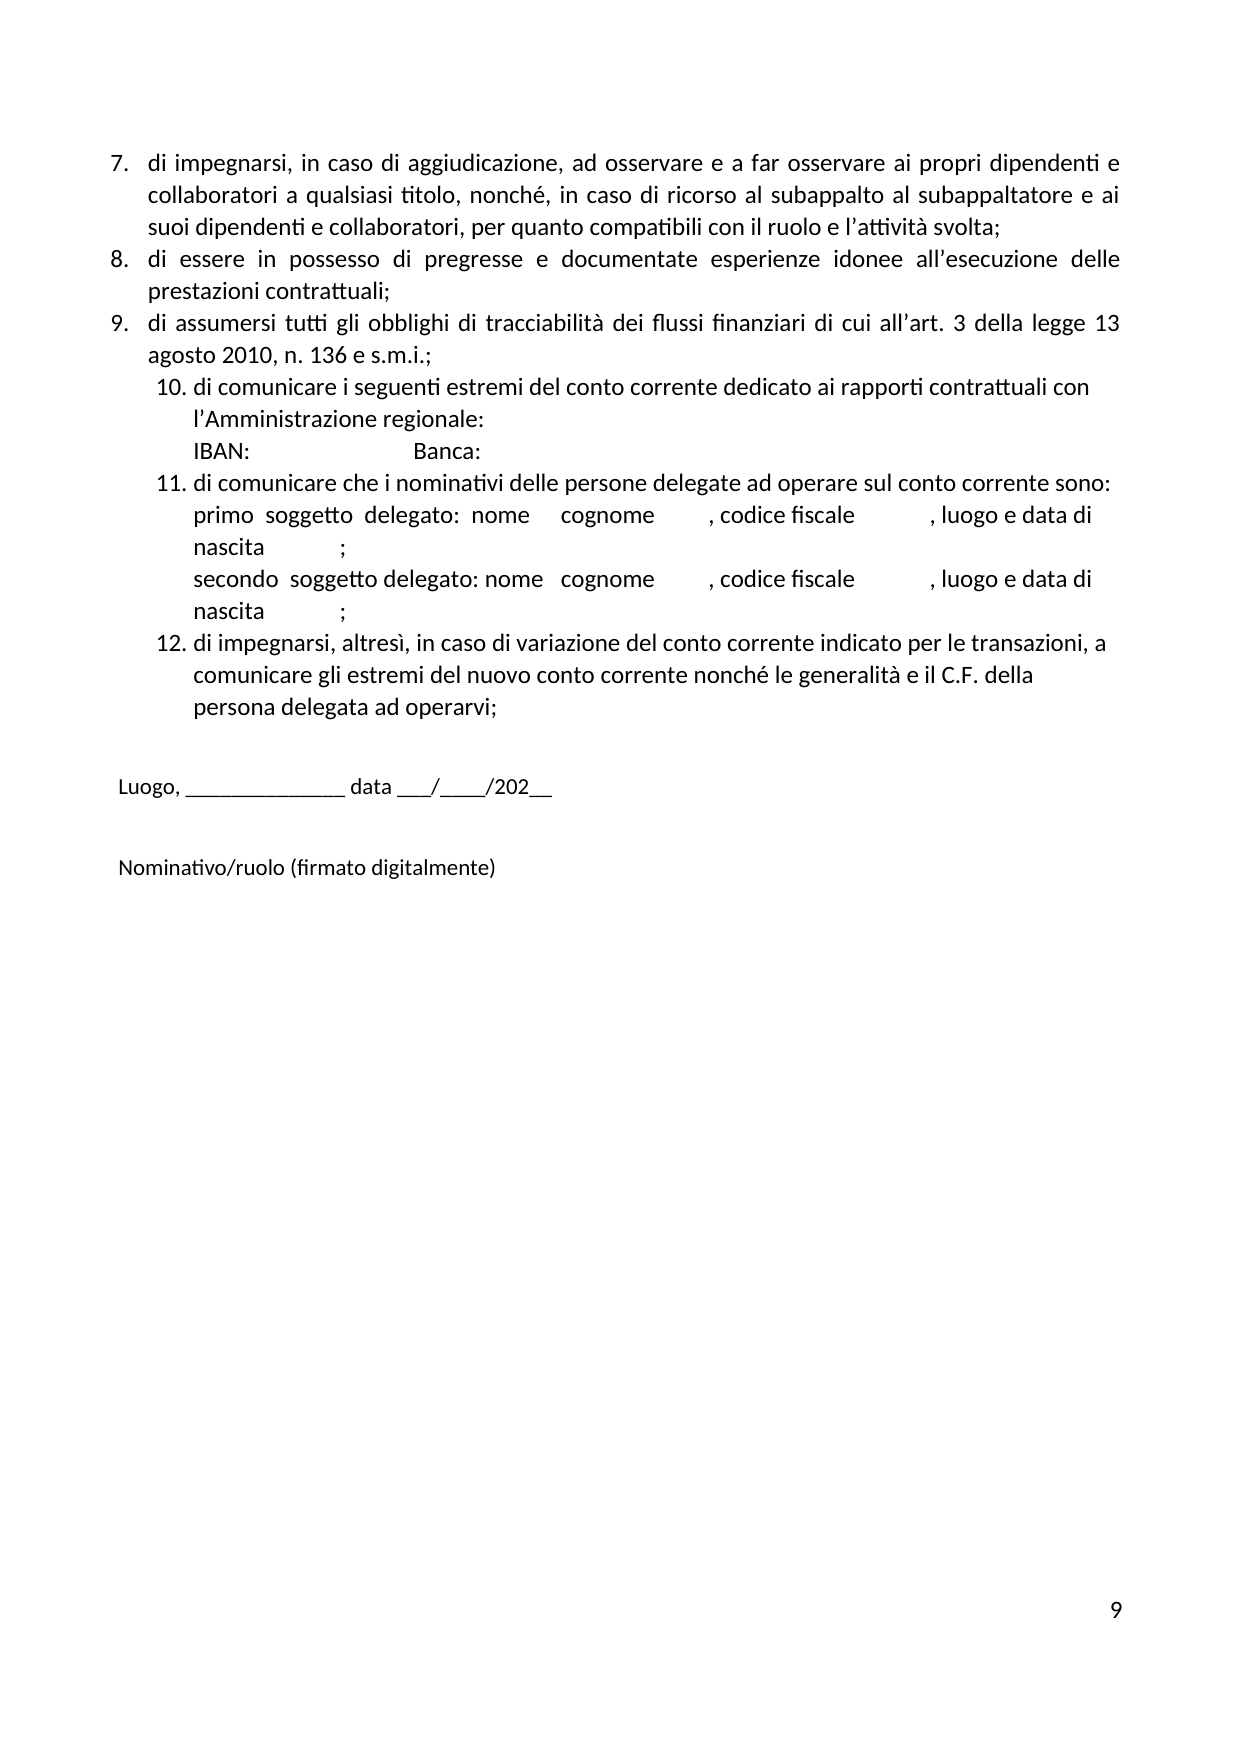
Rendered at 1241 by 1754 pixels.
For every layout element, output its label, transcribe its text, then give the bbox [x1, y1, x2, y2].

list secondo soggetto delegato: nome cognome , codice fiscale , luogo e data di nascita ; [193, 563, 1122, 626]
text Nominativo/ruolo (firmato digitalmente) [118, 853, 1122, 881]
list di comunicare i seguenti estremi del conto corrente dedicato ai rapporti contrattuali con l’Amministrazione regionale: [156, 371, 1122, 434]
list di essere in possesso di pregresse e documentate esperienze idonee all’esecuzione delle prestazioni contrattuali; [110, 243, 1122, 306]
list primo soggetto delegato: nome cognome , codice fiscale , luogo e data di nascita ; [193, 499, 1122, 562]
list di comunicare che i nominativi delle persone delegate ad operare sul conto corrente sono: [156, 467, 1122, 498]
list di impegnarsi, in caso di aggiudicazione, ad osservare e a far osservare ai propri dipendenti e collaboratori a qualsiasi titolo, nonché, in caso di ricorso al subappalto al subappaltatore e ai suoi dipendenti e collaboratori, per quanto compatibili con il ruolo e l’attività svolta; [110, 148, 1122, 242]
list di assumersi tutti gli obblighi di tracciabilità dei flussi finanziari di cui all’art. 3 della legge 13 agosto 2010, n. 136 e s.m.i.; [110, 307, 1122, 370]
list di impegnarsi, altresì, in caso di variazione del conto corrente indicato per le transazioni, a comunicare gli estremi del nuovo conto corrente nonché le generalità e il C.F. della persona delegata ad operarvi; [156, 627, 1122, 722]
text Luogo, ______________ data ___/____/202__ [118, 772, 1122, 800]
list IBAN: Banca: [193, 435, 1122, 466]
